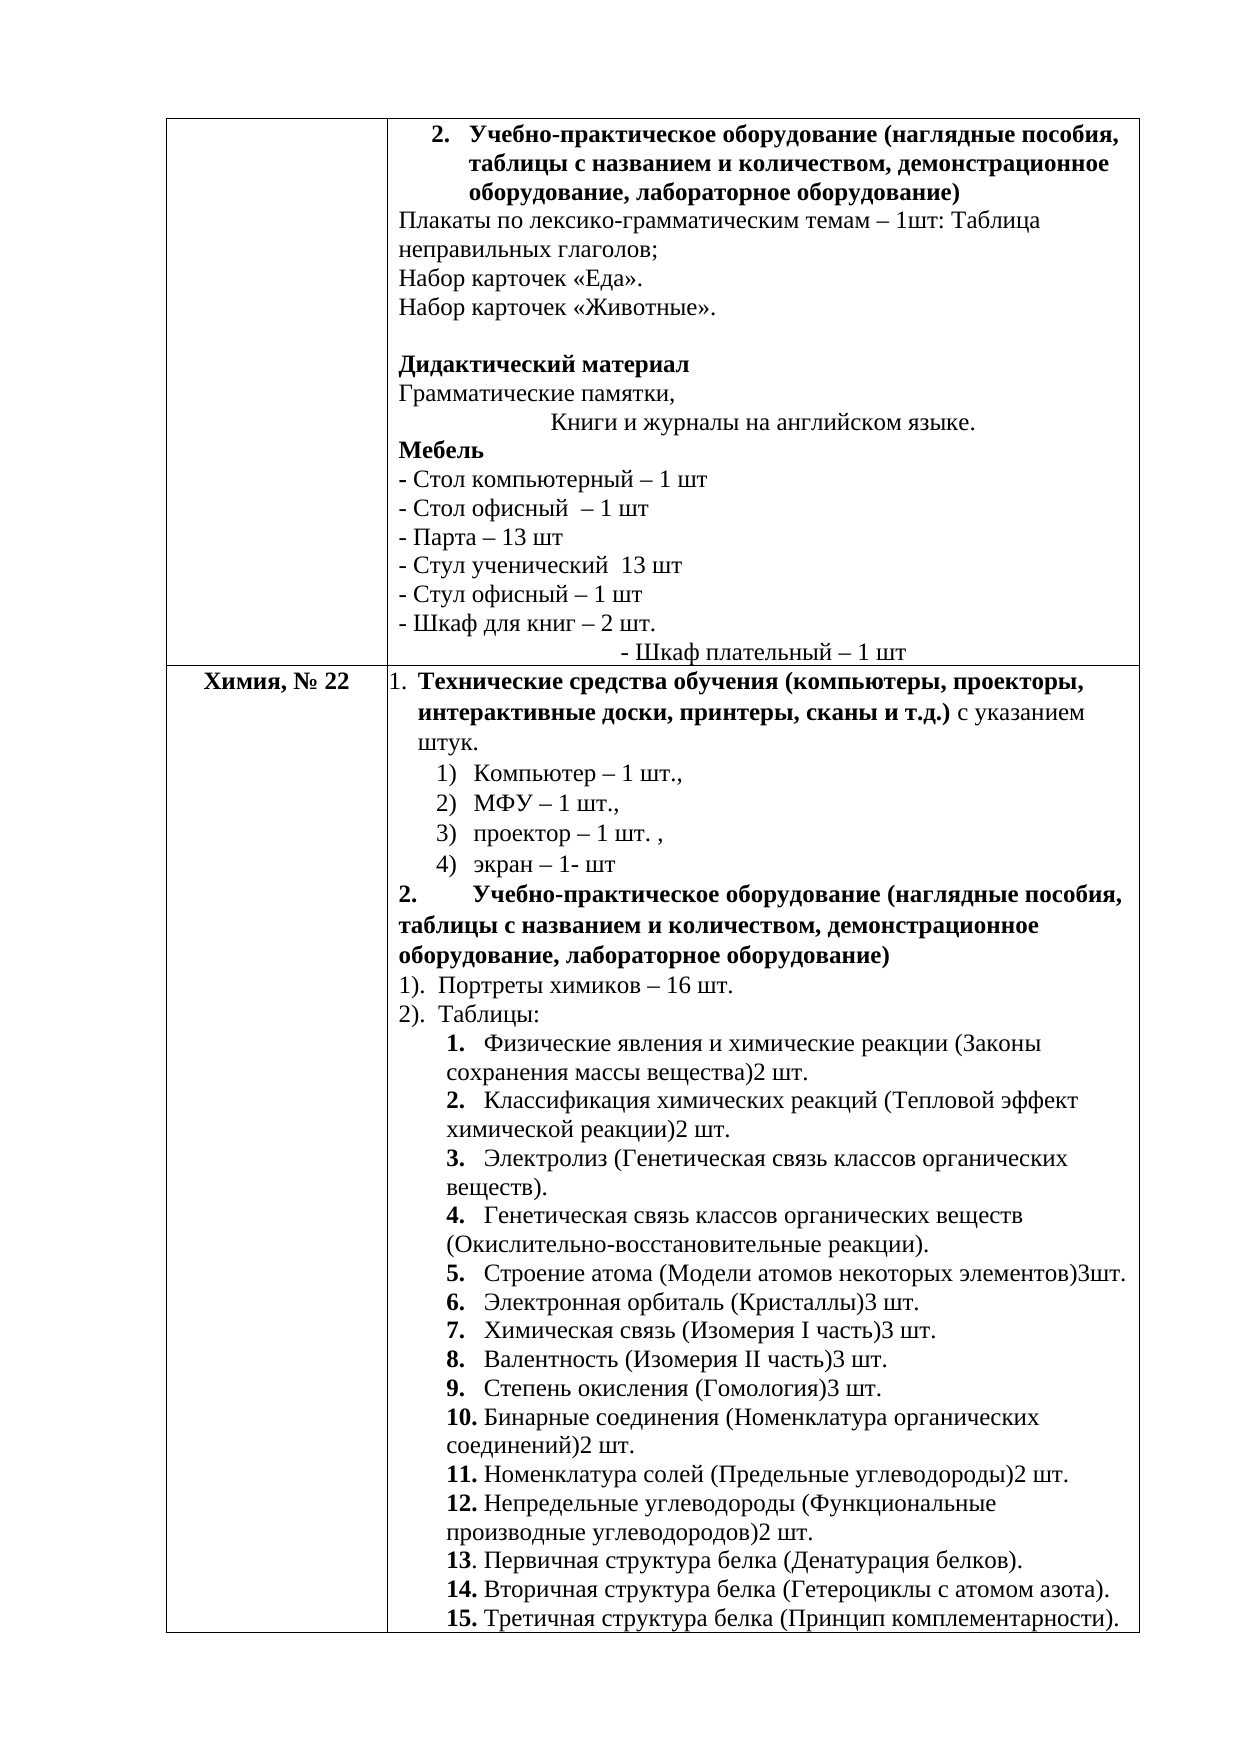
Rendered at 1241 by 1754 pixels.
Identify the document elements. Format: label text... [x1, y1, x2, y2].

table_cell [388, 666, 1139, 1632]
table_cell Химия, № 22 [167, 666, 387, 1632]
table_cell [388, 119, 1139, 665]
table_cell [167, 119, 387, 665]
